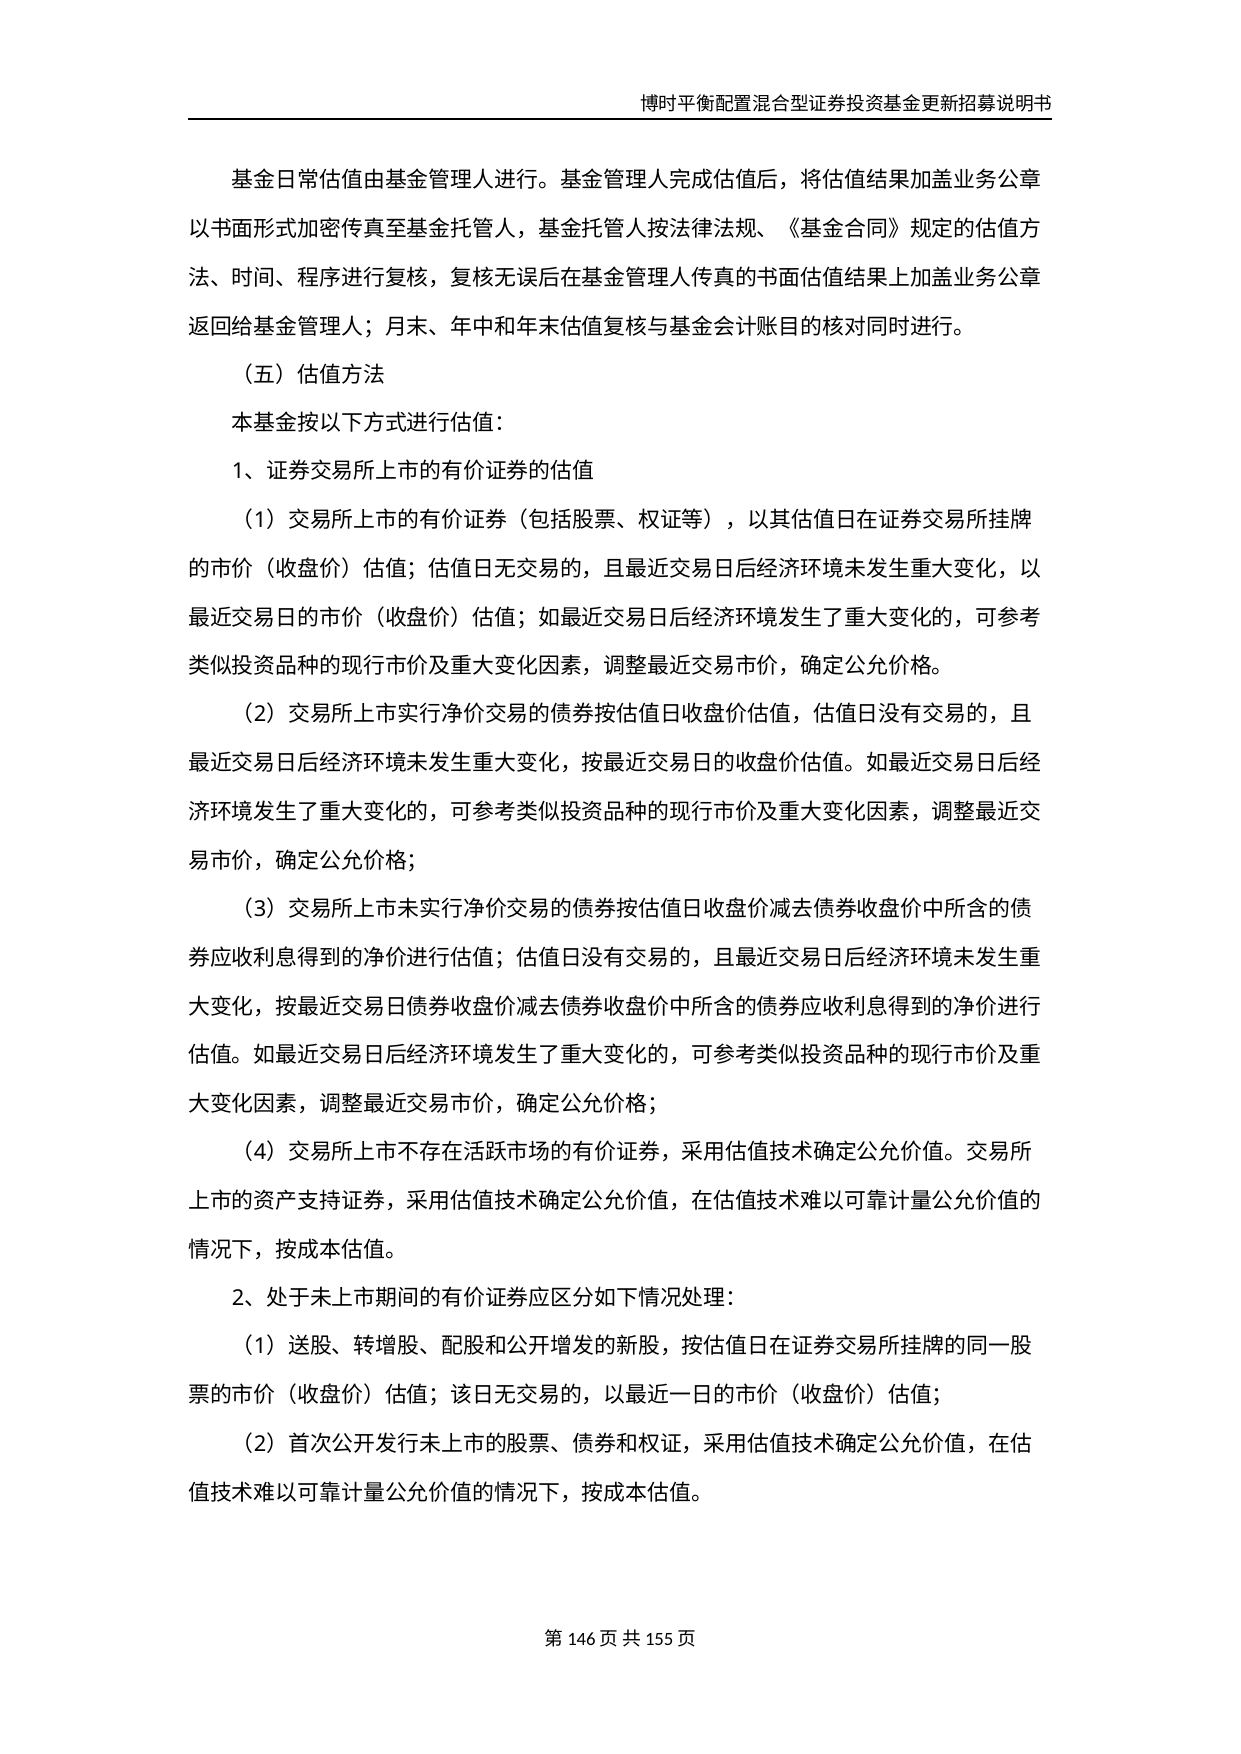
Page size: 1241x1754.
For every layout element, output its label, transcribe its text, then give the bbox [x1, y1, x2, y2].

text （4）交易所上市不存在活跃市场的有价证券，采用估值技术确定公允价值。交易所上市的资产支持证券，采用估值技术确定公允价值，在估值技术难以可靠计量公允价值的情况下，按成本估值。 [188, 1134, 1052, 1264]
text 基金日常估值由基金管理人进行。基金管理人完成估值后，将估值结果加盖业务公章以书面形式加密传真至基金托管人，基金托管人按法律法规、《基金合同》规定的估值方法、时间、程序进行复核，复核无误后在基金管理人传真的书面估值结果上加盖业务公章返回给基金管理人；月末、年中和年末估值复核与基金会计账目的核对同时进行。 [188, 162, 1052, 341]
text （3）交易所上市未实行净价交易的债券按估值日收盘价减去债券收盘价中所含的债券应收利息得到的净价进行估值；估值日没有交易的，且最近交易日后经济环境未发生重大变化，按最近交易日债券收盘价减去债券收盘价中所含的债券应收利息得到的净价进行估值。如最近交易日后经济环境发生了重大变化的，可参考类似投资品种的现行市价及重大变化因素，调整最近交易市价，确定公允价格； [188, 891, 1052, 1118]
text （五）估值方法 [188, 357, 1052, 389]
text 1、证券交易所上市的有价证券的估值 [188, 453, 1052, 486]
text （2）交易所上市实行净价交易的债券按估值日收盘价估值，估值日没有交易的，且最近交易日后经济环境未发生重大变化，按最近交易日的收盘价估值。如最近交易日后经济环境发生了重大变化的，可参考类似投资品种的现行市价及重大变化因素，调整最近交易市价，确定公允价格； [188, 696, 1052, 875]
text （1）送股、转增股、配股和公开增发的新股，按估值日在证券交易所挂牌的同一股票的市价（收盘价）估值；该日无交易的，以最近一日的市价（收盘价）估值； [188, 1328, 1052, 1409]
text （1）交易所上市的有价证券（包括股票、权证等），以其估值日在证券交易所挂牌的市价（收盘价）估值；估值日无交易的，且最近交易日后经济环境未发生重大变化，以最近交易日的市价（收盘价）估值；如最近交易日后经济环境发生了重大变化的，可参考类似投资品种的现行市价及重大变化因素，调整最近交易市价，确定公允价格。 [188, 502, 1052, 680]
text 本基金按以下方式进行估值： [188, 405, 1052, 437]
text （2）首次公开发行未上市的股票、债券和权证，采用估值技术确定公允价值，在估值技术难以可靠计量公允价值的情况下，按成本估值。 [188, 1425, 1052, 1507]
text 2、处于未上市期间的有价证券应区分如下情况处理： [188, 1280, 1052, 1312]
